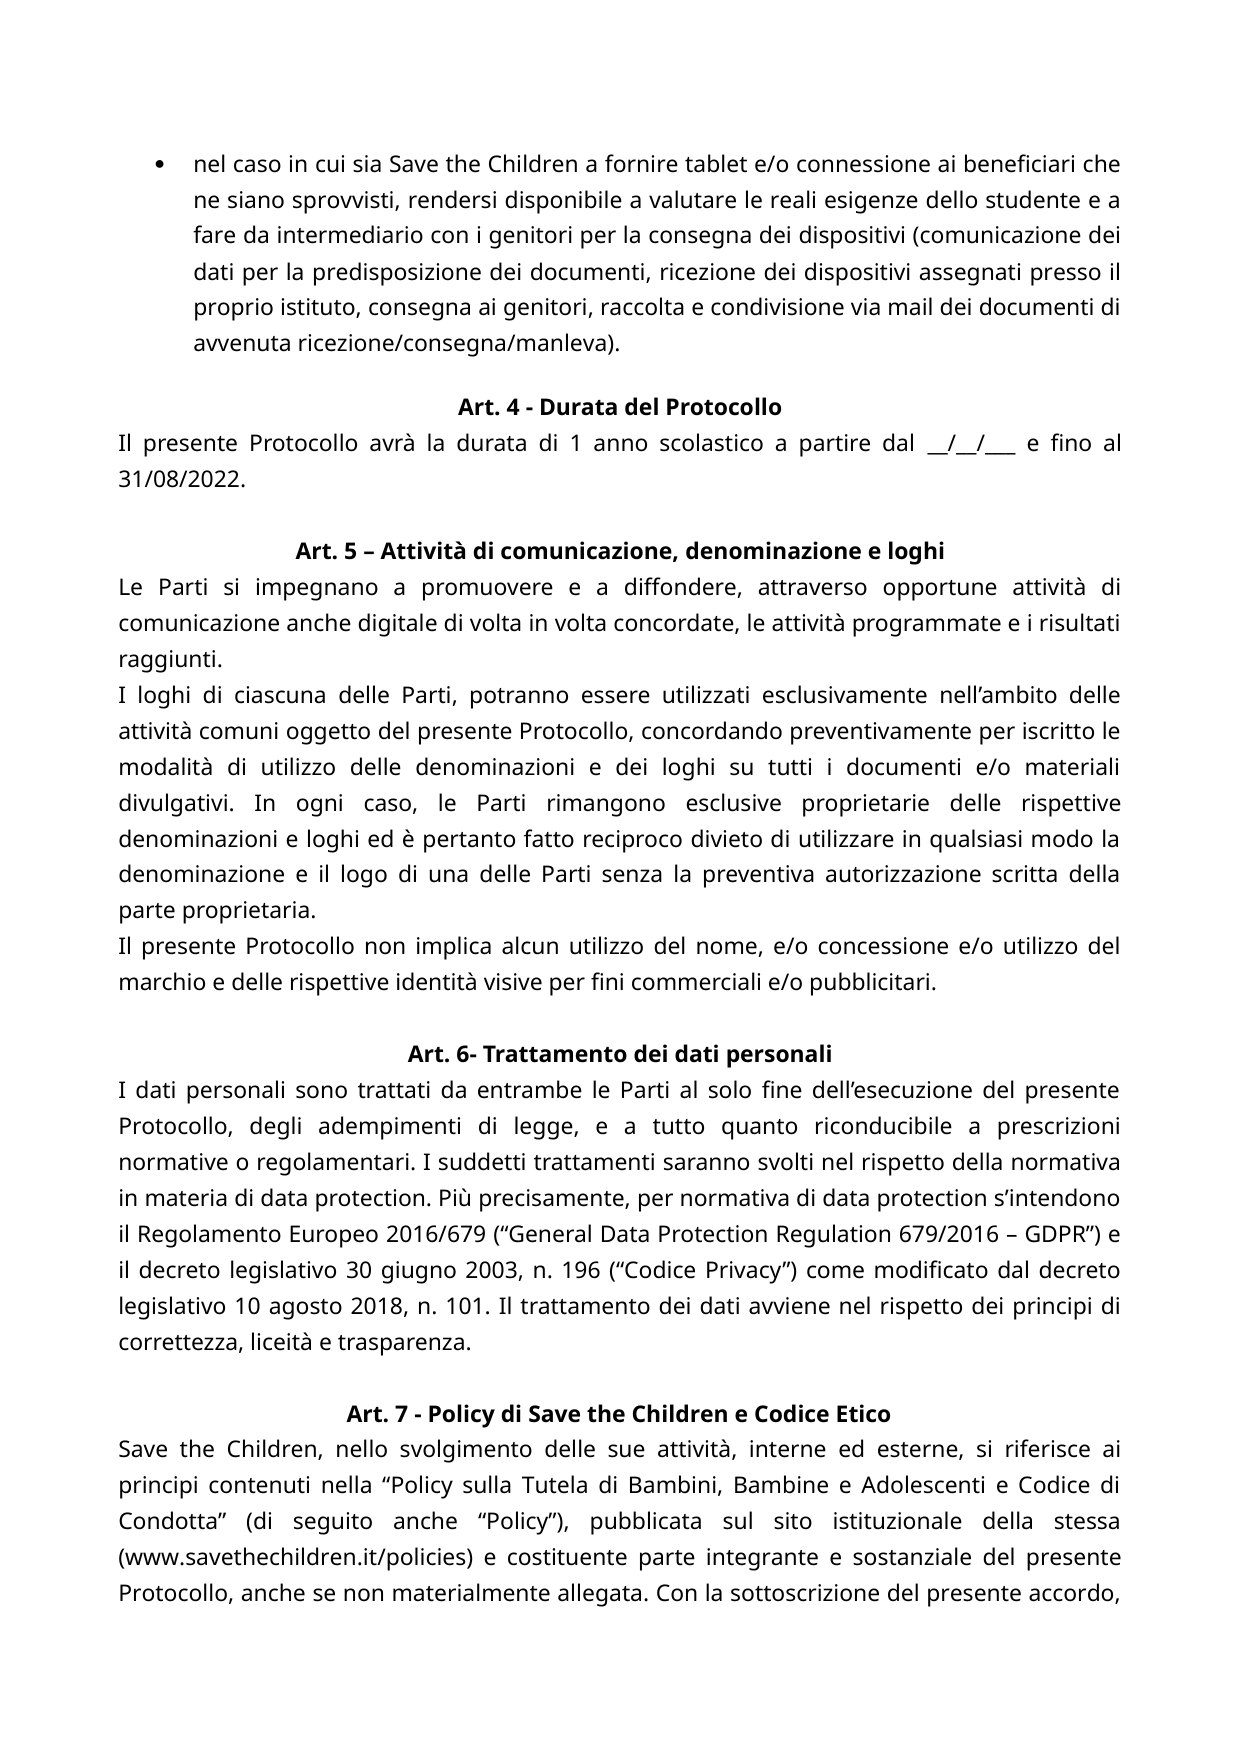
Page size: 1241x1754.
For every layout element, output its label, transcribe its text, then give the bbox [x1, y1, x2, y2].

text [118, 1433, 1122, 1608]
text Art. 4 - Durata del Protocollo [118, 391, 1122, 422]
text Art. 5 – Attività di comunicazione, denominazione e loghi [118, 535, 1122, 566]
text I dati personali sono trattati da entrambe le Parti al solo fine dell’esecuzione del presente Protocollo, degli adempimenti di legge, e a tutto quanto riconducibile a prescrizioni normative o regolamentari. I suddetti trattamenti saranno svolti nel rispetto della normativa in materia di data protection. Più precisamente, per normativa di data protection s’intendono il Regolamento Europeo 2016/679 (“General Data Protection Regulation 679/2016 – GDPR”) e il decreto legislativo 30 giugno 2003, n. 196 (“Codice Privacy”) come modificato dal decreto legislativo 10 agosto 2018, n. 101. Il trattamento dei dati avviene nel rispetto dei principi di correttezza, liceità e trasparenza. [118, 1074, 1122, 1357]
text Art. 7 - Policy di Save the Children e Codice Etico [118, 1397, 1120, 1429]
text Le Parti si impegnano a promuovere e a diffondere, attraverso opportune attività di comunicazione anche digitale di volta in volta concordate, le attività programmate e i risultati raggiunti. [118, 571, 1122, 674]
text Il presente Protocollo non implica alcun utilizzo del nome, e/o concessione e/o utilizzo del marchio e delle rispettive identità visive per fini commerciali e/o pubblicitari. [118, 930, 1122, 997]
text I loghi di ciascuna delle Parti, potranno essere utilizzati esclusivamente nell’ambito delle attività comuni oggetto del presente Protocollo, concordando preventivamente per iscritto le modalità di utilizzo delle denominazioni e dei loghi su tutti i documenti e/o materiali divulgativi. In ogni caso, le Parti rimangono esclusive proprietarie delle rispettive denominazioni e loghi ed è pertanto fatto reciproco divieto di utilizzare in qualsiasi modo la denominazione e il logo di una delle Parti senza la preventiva autorizzazione scritta della parte proprietaria. [118, 679, 1122, 926]
text Art. 6- Trattamento dei dati personali [118, 1038, 1122, 1069]
text Il presente Protocollo avrà la durata di 1 anno scolastico a partire dal e fino al . [118, 427, 1122, 494]
list nel caso in cui sia Save the Children a fornire tablet e/o connessione ai beneficiari che ne siano sprovvisti, rendersi disponibile a valutare le reali esigenze dello studente e a fare da intermediario con i genitori per la consegna dei dispositivi (comunicazione dei dati per la predisposizione dei documenti, ricezione dei dispositivi assegnati presso il proprio istituto, consegna ai genitori, raccolta e condivisione via mail dei documenti di avvenuta ricezione/consegna/manleva). [156, 148, 1122, 358]
